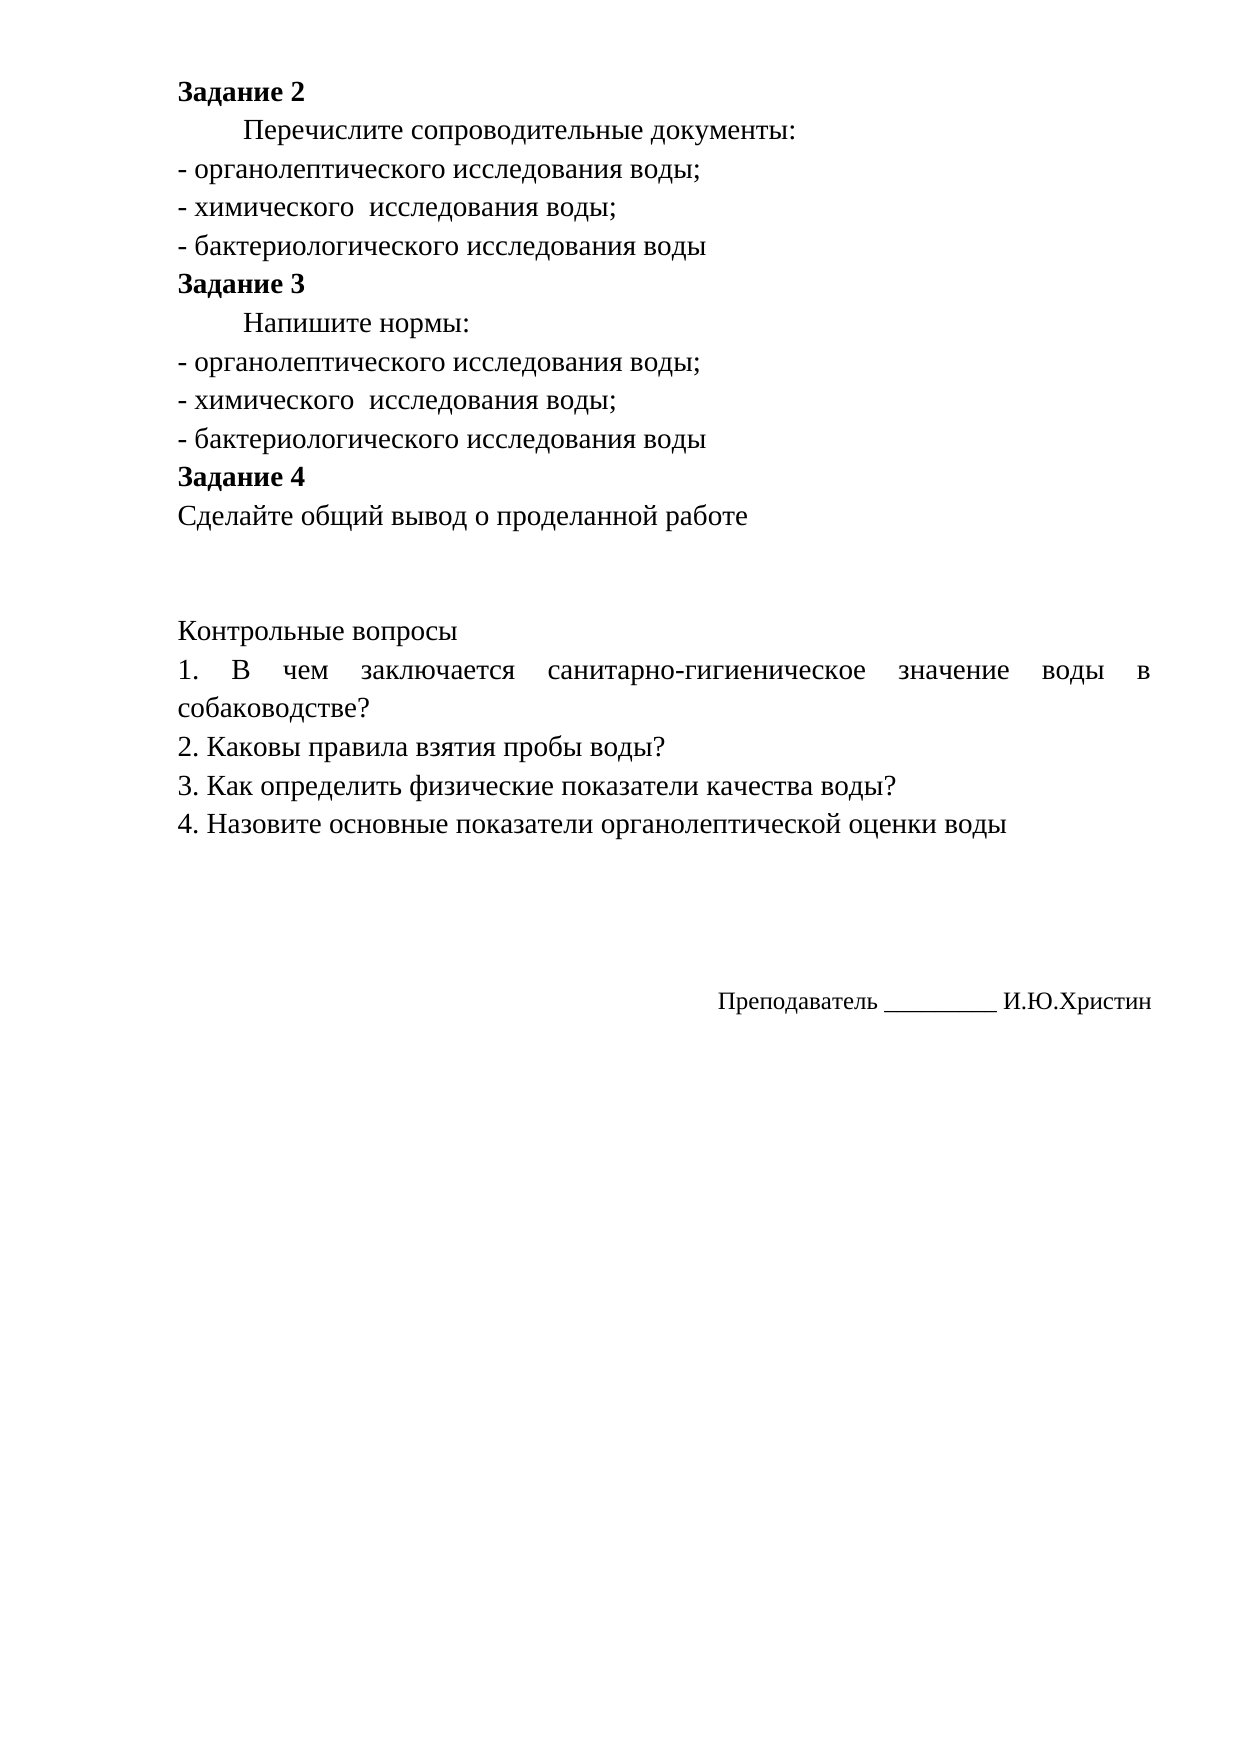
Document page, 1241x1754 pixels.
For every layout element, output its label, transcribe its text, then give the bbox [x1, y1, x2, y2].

list Перечислите сопроводительные документы: [177, 112, 1152, 146]
list 2. Каковы правила взятия пробы воды? [177, 729, 1152, 763]
list 3. Как определить физические показатели качества воды? [177, 768, 1152, 801]
list Задание 2 [177, 74, 1152, 107]
list Напишите нормы: [177, 305, 1152, 339]
list - бактериологического исследования воды [177, 228, 1152, 262]
list - органолептического исследования воды; [177, 151, 1152, 184]
list - химического исследования воды; [177, 189, 1152, 223]
list - органолептического исследования воды; [177, 344, 1152, 377]
list Задание 4 [177, 459, 1152, 493]
list - химического исследования воды; [177, 382, 1152, 416]
list Задание 3 [177, 267, 1152, 300]
list Сделайте общий вывод о проделанной работе [177, 498, 1152, 531]
list Контрольные вопросы [177, 613, 1152, 647]
list - бактериологического исследования воды [177, 421, 1152, 454]
list Преподаватель _________ И.Ю.Христин [177, 986, 1152, 1015]
list 1. В чем заключается санитарно-гигиеническое значение воды в собаководстве? [177, 652, 1152, 724]
list 4. Назовите основные показатели органолептической оценки воды [177, 806, 1152, 840]
